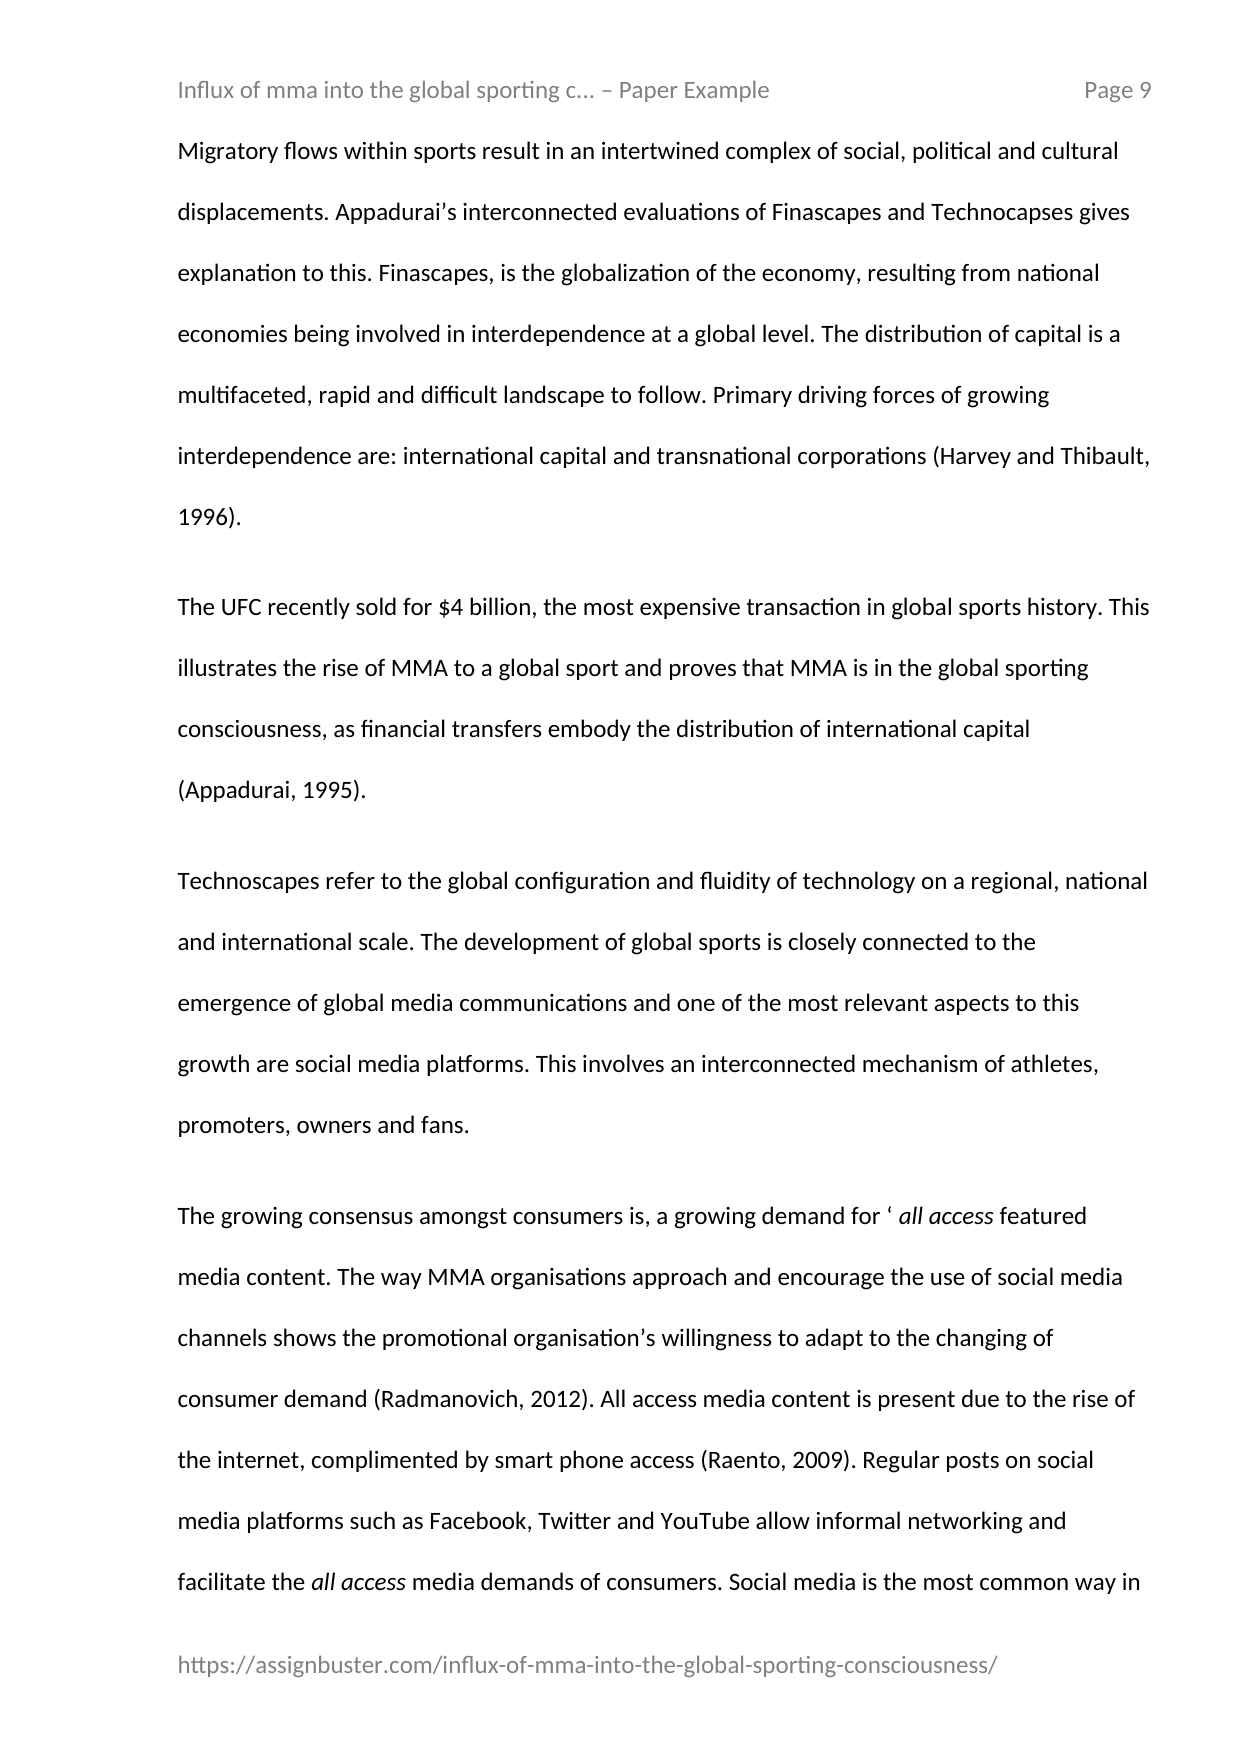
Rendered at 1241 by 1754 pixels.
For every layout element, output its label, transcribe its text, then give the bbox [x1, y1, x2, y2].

text The UFC recently sold for $4 billion, the most expensive transaction in global sports history. This illustrates the rise of MMA to a global sport and proves that MMA is in the global sporting consciousness, as financial transfers embody the distribution of international capital (Appadurai, 1995). [177, 592, 1152, 805]
text Migratory flows within sports result in an intertwined complex of social, political and cultural displacements. Appadurai’s interconnected evaluations of Finascapes and Technocapses gives explanation to this. Finascapes, is the globalization of the economy, resulting from national economies being involved in interdependence at a global level. The distribution of capital is a multifaceted, rapid and difficult landscape to follow. Primary driving forces of growing interdependence are: international capital and transnational corporations (Harvey and Thibault, 1996). [177, 135, 1152, 532]
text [177, 1200, 1152, 1597]
text Technoscapes refer to the global configuration and fluidity of technology on a regional, national and international scale. The development of global sports is closely connected to the emergence of global media communications and one of the most relevant aspects to this growth are social media platforms. This involves an interconnected mechanism of athletes, promoters, owners and fans. [177, 865, 1152, 1140]
